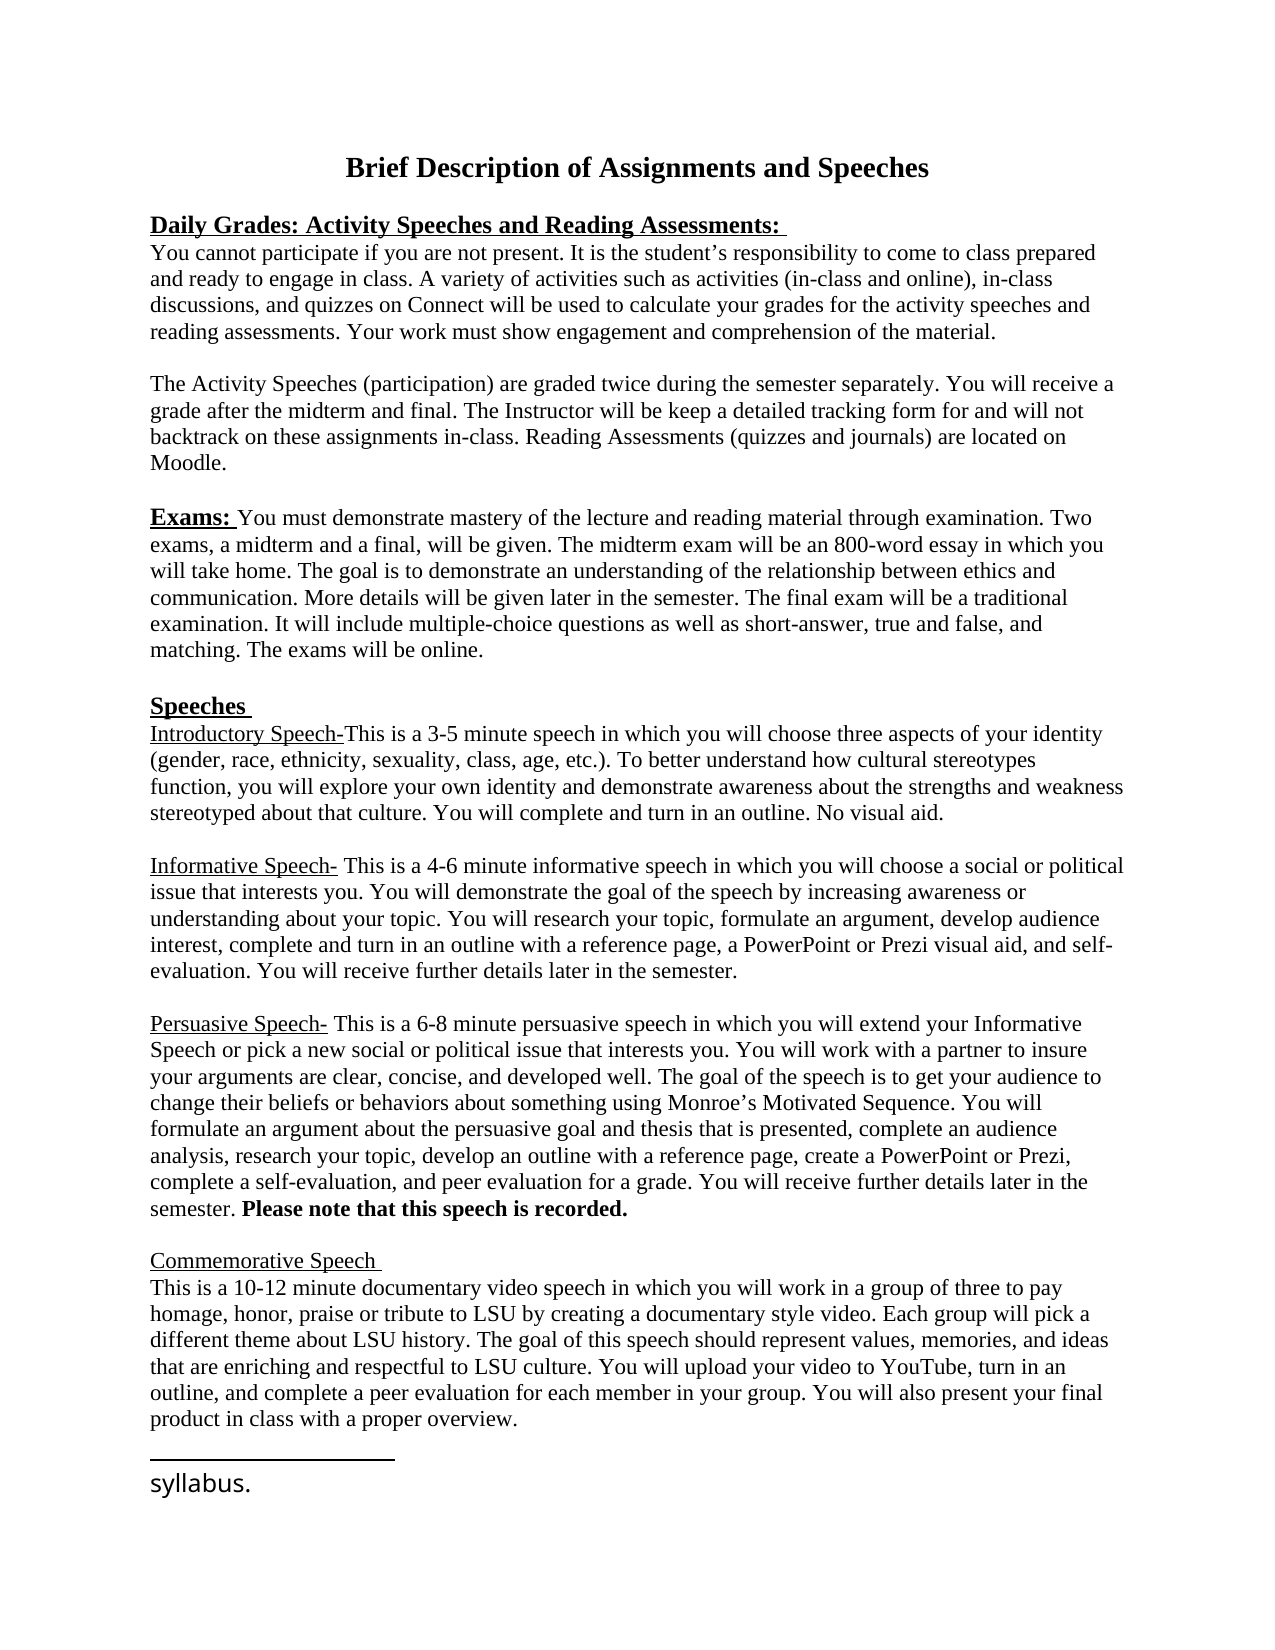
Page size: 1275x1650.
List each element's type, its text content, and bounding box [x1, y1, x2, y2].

text Daily Grades: Activity Speeches and Reading Assessments: [150, 210, 1125, 239]
text The Activity Speeches (participation) are graded twice during the semester separately. You will receive a grade after the midterm and final. The Instructor will be keep a detailed tracking form for and will not backtrack on these assignments in-class. Reading Assessments (quizzes and journals) are located on Moodle. [150, 370, 1125, 476]
text Introductory Speech-This is a 3-5 minute speech in which you will choose three aspects of your identity (gender, race, ethnicity, sexuality, class, age, etc.). To better understand how cultural stereotypes function, you will explore your own identity and demonstrate awareness about the strengths and weakness stereotyped about that culture. You will complete and turn in an outline. No visual aid. [150, 720, 1125, 826]
text This is a 10-12 minute documentary video speech in which you will work in a group of three to pay homage, honor, praise or tribute to LSU by creating a documentary style video. Each group will pick a different theme about LSU history. The goal of this speech should represent values, memories, and ideas that are enriching and respectful to LSU culture. You will upload your video to YouTube, turn in an outline, and complete a peer evaluation for each member in your group. You will also present your final product in class with a proper overview. [150, 1274, 1125, 1432]
text Speeches [150, 691, 1125, 720]
text Commemorative Speech [150, 1247, 1125, 1274]
text Exams: You must demonstrate mastery of the lecture and reading material through examination. Two exams, a midterm and a final, will be given. The midterm exam will be an 800-word essay in which you will take home. The goal is to demonstrate an understanding of the relationship between ethics and communication. More details will be given later in the semester. The final exam will be a traditional examination. It will include multiple-choice questions as well as short-answer, true and false, and matching. The exams will be online. [150, 502, 1125, 663]
text Brief Description of Assignments and Speeches [150, 150, 1125, 183]
text Informative Speech- This is a 4-6 minute informative speech in which you will choose a social or political issue that interests you. You will demonstrate the goal of the speech by increasing awareness or understanding about your topic. You will research your topic, formulate an argument, develop audience interest, complete and turn in an outline with a reference page, a PowerPoint or Prezi visual aid, and self-evaluation. You will receive further details later in the semester. [150, 852, 1125, 984]
text You cannot participate if you are not present. It is the student’s responsibility to come to class prepared and ready to engage in class. A variety of activities such as activities (in-class and online), in-class discussions, and quizzes on Connect will be used to calculate your grades for the activity speeches and reading assessments. Your work must show engagement and comprehension of the material. [150, 239, 1125, 344]
text Persuasive Speech- This is a 6-8 minute persuasive speech in which you will extend your Informative Speech or pick a new social or political issue that interests you. You will work with a partner to insure your arguments are clear, concise, and developed well. The goal of the speech is to get your audience to change their beliefs or behaviors about something using Monroe’s Motivated Sequence. You will formulate an argument about the persuasive goal and thesis that is presented, complete an audience analysis, research your topic, develop an outline with a reference page, create a PowerPoint or Prezi, complete a self-evaluation, and peer evaluation for a grade. You will receive further details later in the semester. Please note that this speech is recorded. [150, 1010, 1125, 1221]
